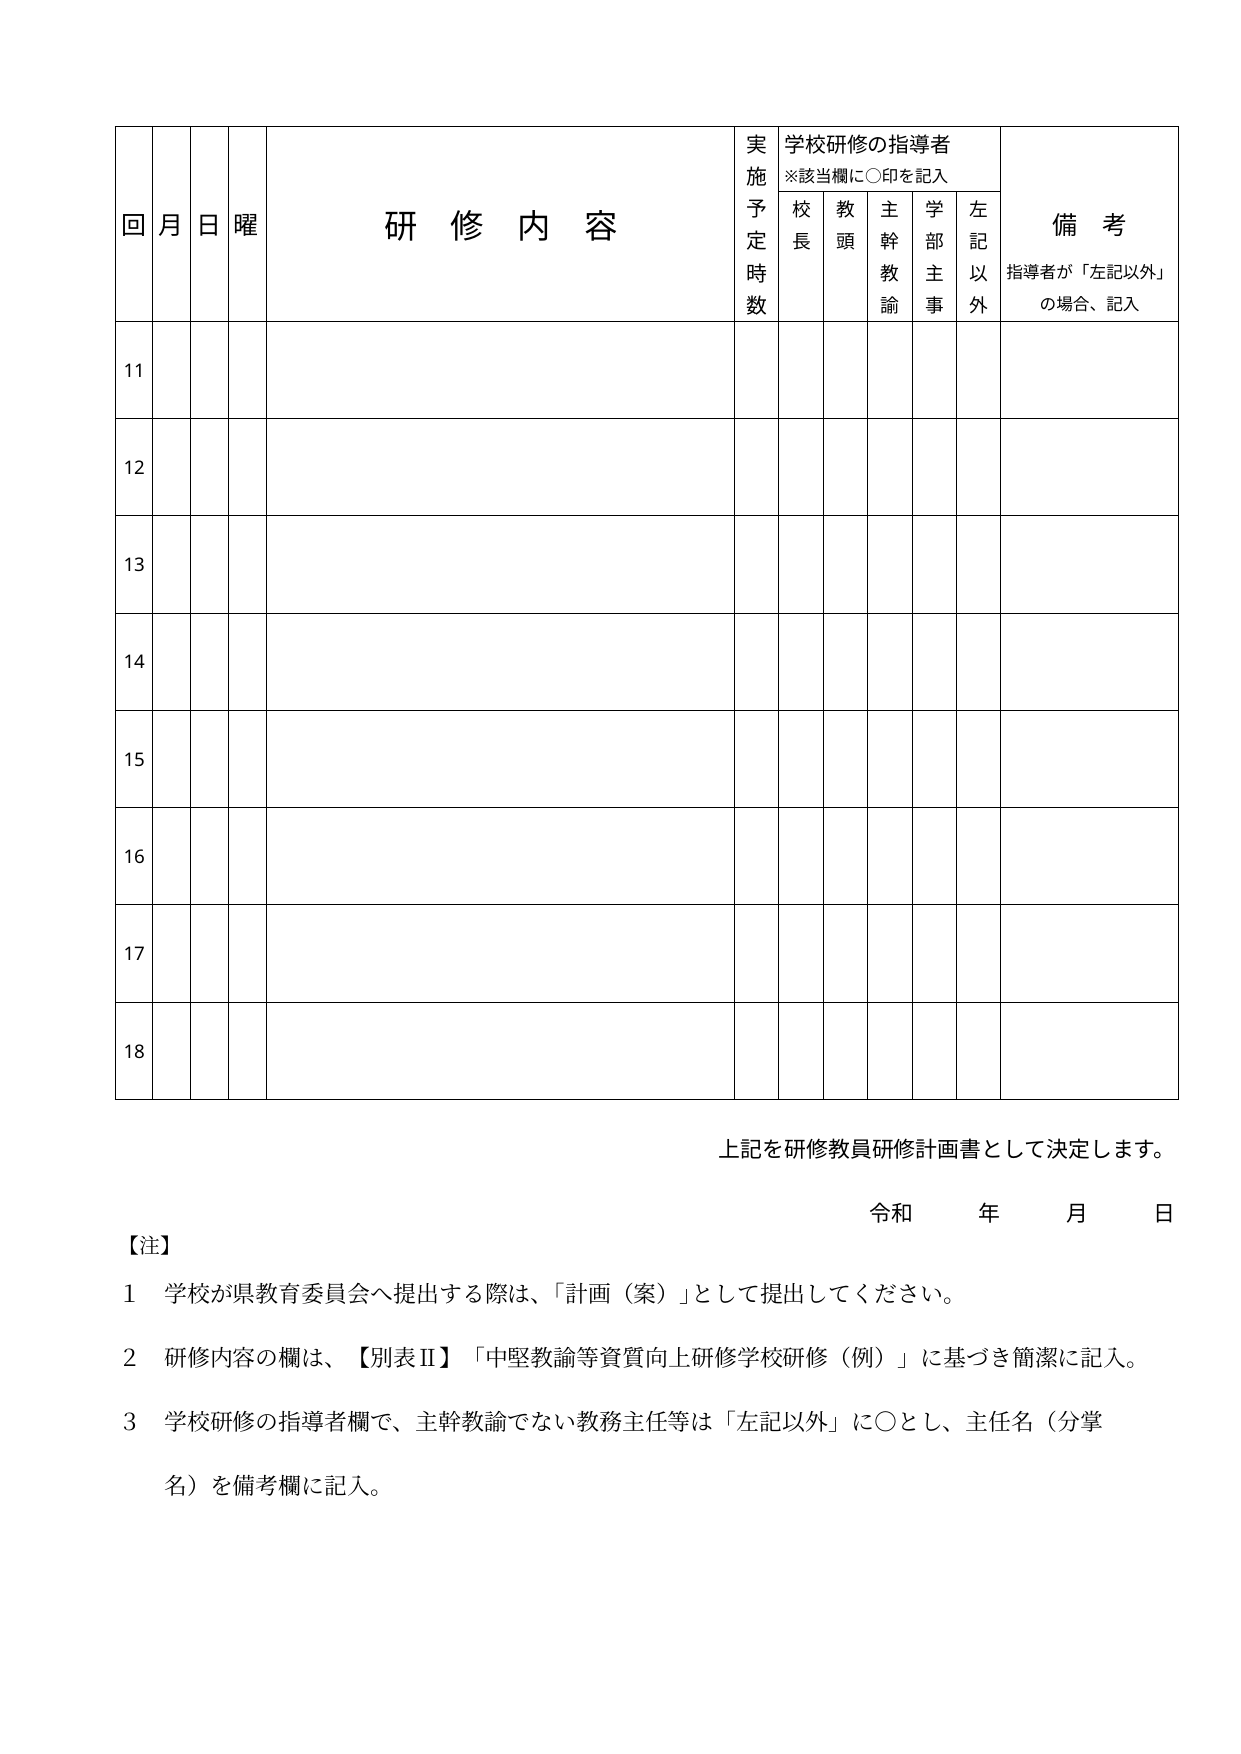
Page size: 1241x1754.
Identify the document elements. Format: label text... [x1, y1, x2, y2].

table_cell 15 [116, 711, 152, 807]
table_cell [267, 808, 734, 904]
table_cell [153, 516, 190, 612]
table_cell 16 [116, 808, 152, 904]
table_cell [957, 808, 1000, 904]
table_cell 12 [116, 419, 152, 515]
table_cell [191, 1003, 228, 1099]
table_cell [229, 419, 266, 515]
table_cell [1001, 322, 1178, 418]
table_cell 学部主事 [913, 192, 956, 321]
table_cell [868, 614, 912, 710]
table_cell [779, 1003, 823, 1099]
table_cell [191, 808, 228, 904]
table_cell [779, 322, 823, 418]
table_cell [957, 905, 1000, 1002]
table_cell 14 [116, 614, 152, 710]
table_cell 17 [116, 905, 152, 1002]
table_cell [153, 322, 190, 418]
text ３ 学校研修の指導者欄で、主幹教諭でない教務主任等は「左記以外」に○とし、主任名（分掌 [118, 1389, 1175, 1453]
table_cell 曜 [229, 127, 266, 321]
table_cell [824, 614, 867, 710]
table_cell [824, 322, 867, 418]
table_cell [229, 1003, 266, 1099]
table_cell [868, 419, 912, 515]
table_cell 回 [116, 127, 152, 321]
table_cell [229, 614, 266, 710]
table_cell [229, 711, 266, 807]
text 令和 年 月 日 [118, 1196, 1175, 1228]
table_cell [1001, 516, 1178, 612]
table_cell [913, 614, 956, 710]
table_cell [153, 711, 190, 807]
table_cell [868, 808, 912, 904]
table_cell [913, 419, 956, 515]
table_cell [153, 1003, 190, 1099]
table_cell [868, 1003, 912, 1099]
table_cell [913, 516, 956, 612]
table_cell 左 記 以 外 [957, 192, 1000, 321]
table_cell [957, 322, 1000, 418]
table_cell [779, 614, 823, 710]
table_cell [824, 1003, 867, 1099]
table_cell [191, 322, 228, 418]
text 名）を備考欄に記入。 [118, 1453, 1175, 1517]
table_cell 校 長 [779, 192, 823, 321]
text 【注】 [118, 1228, 1181, 1260]
table_cell 研 修 内 容 [267, 127, 734, 321]
table_cell [229, 322, 266, 418]
table_cell [153, 614, 190, 710]
table_cell [824, 419, 867, 515]
table_cell [229, 516, 266, 612]
table_cell [868, 905, 912, 1002]
table_cell 実 施 予 定 時 数 [735, 127, 778, 321]
table_cell [1001, 711, 1178, 807]
table_cell [267, 516, 734, 612]
table_cell [267, 419, 734, 515]
table_cell [735, 516, 778, 612]
table_cell [267, 711, 734, 807]
table_cell [153, 419, 190, 515]
table_cell [191, 419, 228, 515]
table_cell 教 頭 [824, 192, 867, 321]
table_cell 学校研修の指導者 ※該当欄に○印を記入 [779, 127, 1000, 191]
table_cell [913, 905, 956, 1002]
table_cell [735, 614, 778, 710]
table_cell [267, 614, 734, 710]
table_cell [868, 322, 912, 418]
table_cell 日 [191, 127, 228, 321]
table_cell [153, 905, 190, 1002]
table_cell 18 [116, 1003, 152, 1099]
table_cell [779, 808, 823, 904]
table_cell [779, 419, 823, 515]
table_cell [913, 808, 956, 904]
table_cell [229, 905, 266, 1002]
table_cell 備 考 指導者が「左記以外」の場合、記入 [1001, 127, 1178, 321]
table_cell [267, 905, 734, 1002]
table_cell [1001, 419, 1178, 515]
table_cell [1001, 808, 1178, 904]
table_cell [267, 322, 734, 418]
table_cell [913, 711, 956, 807]
text ２ 研修内容の欄は、【別表Ⅱ】「中堅教諭等資質向上研修学校研修（例）」に基づき簡潔に記入。 [118, 1324, 1175, 1389]
table_cell 月 [153, 127, 190, 321]
table_cell [868, 516, 912, 612]
table_cell [735, 711, 778, 807]
table_cell [913, 1003, 956, 1099]
table_cell [191, 516, 228, 612]
text １ 学校が県教育委員会へ提出する際は、｢計画（案）｣として提出してください。 [118, 1260, 1181, 1324]
table_cell [1001, 614, 1178, 710]
table_cell [735, 905, 778, 1002]
table_cell [957, 614, 1000, 710]
table_cell [868, 711, 912, 807]
text 上記を研修教員研修計画書として決定します。 [118, 1132, 1175, 1164]
table_cell [735, 808, 778, 904]
table_cell [779, 711, 823, 807]
table_cell [1001, 905, 1178, 1002]
table_cell [957, 516, 1000, 612]
table_cell [779, 516, 823, 612]
table_cell [913, 322, 956, 418]
table_cell [824, 711, 867, 807]
table_cell [735, 1003, 778, 1099]
table_cell [824, 516, 867, 612]
table_cell [1001, 1003, 1178, 1099]
table_cell [957, 1003, 1000, 1099]
table_cell 13 [116, 516, 152, 612]
table_cell [191, 711, 228, 807]
table_cell [735, 419, 778, 515]
table_cell 11 [116, 322, 152, 418]
table_cell [957, 711, 1000, 807]
table_cell [957, 419, 1000, 515]
table_cell [229, 808, 266, 904]
table_cell [779, 905, 823, 1002]
table_cell [153, 808, 190, 904]
table_cell [824, 808, 867, 904]
table_cell [267, 1003, 734, 1099]
table_cell [735, 322, 778, 418]
table_cell 主幹教諭 [868, 192, 912, 321]
table_cell [824, 905, 867, 1002]
table_cell [191, 614, 228, 710]
table_cell [191, 905, 228, 1002]
